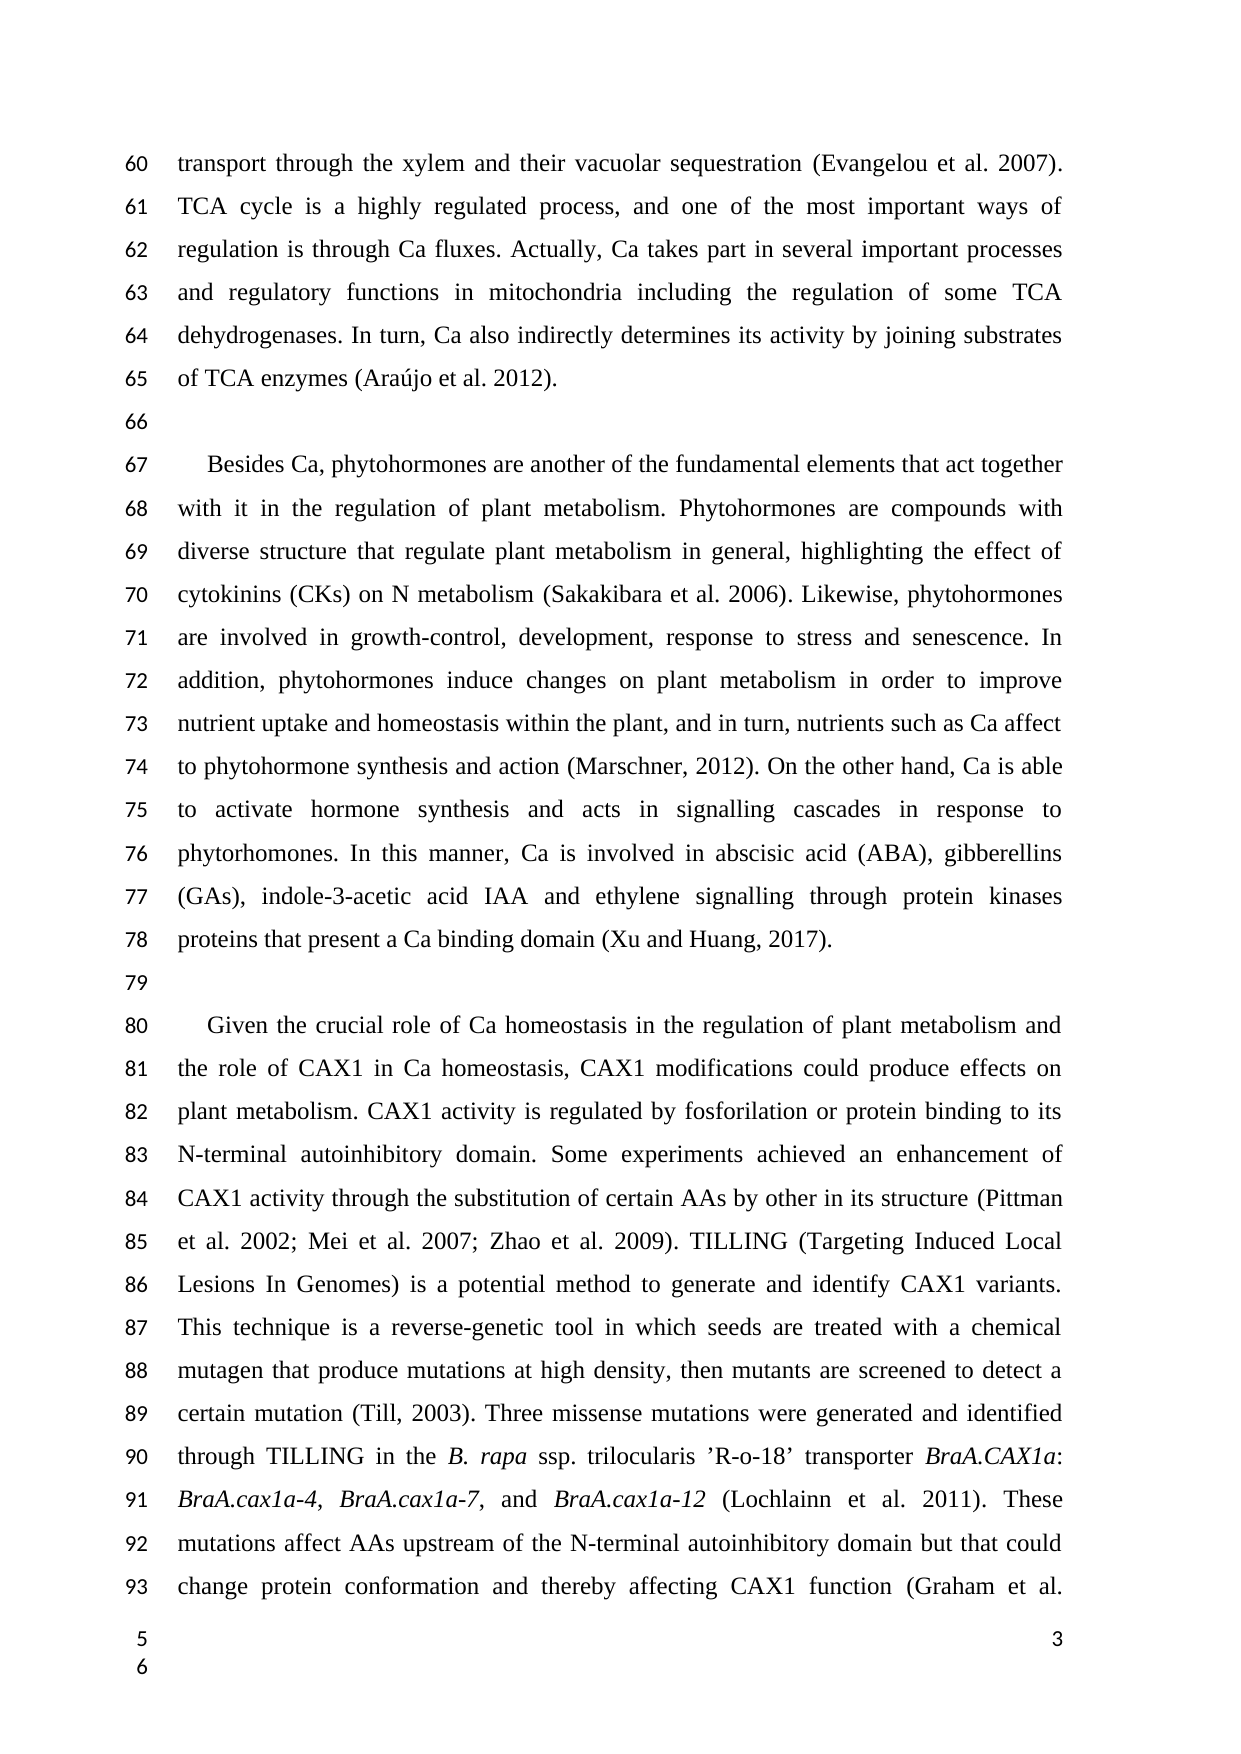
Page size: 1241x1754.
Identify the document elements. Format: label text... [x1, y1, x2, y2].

text Besides Ca, phytohormones are another of the fundamental elements that act together with it in the regulation of plant metabolism. Phytohormones are compounds with diverse structure that regulate plant metabolism in general, highlighting the effect of cytokinins (CKs) on N metabolism (Sakakibara et al. 2006). Likewise, phytohormones are involved in growth-control, development, response to stress and senescence. In addition, phytohormones induce changes on plant metabolism in order to improve nutrient uptake and homeostasis within the plant, and in turn, nutrients such as Ca affect to phytohormone synthesis and action (Marschner, 2012). On the other hand, Ca is able to activate hormone synthesis and acts in signalling cascades in response to phytorhomones. In this manner, Ca is involved in abscisic acid (ABA), gibberellins (GAs), indole-3-acetic acid IAA and ethylene signalling through protein kinases proteins that present a Ca binding domain (Xu and Huang, 2017). [177, 449, 1063, 953]
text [177, 1010, 1063, 1599]
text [177, 148, 1063, 392]
